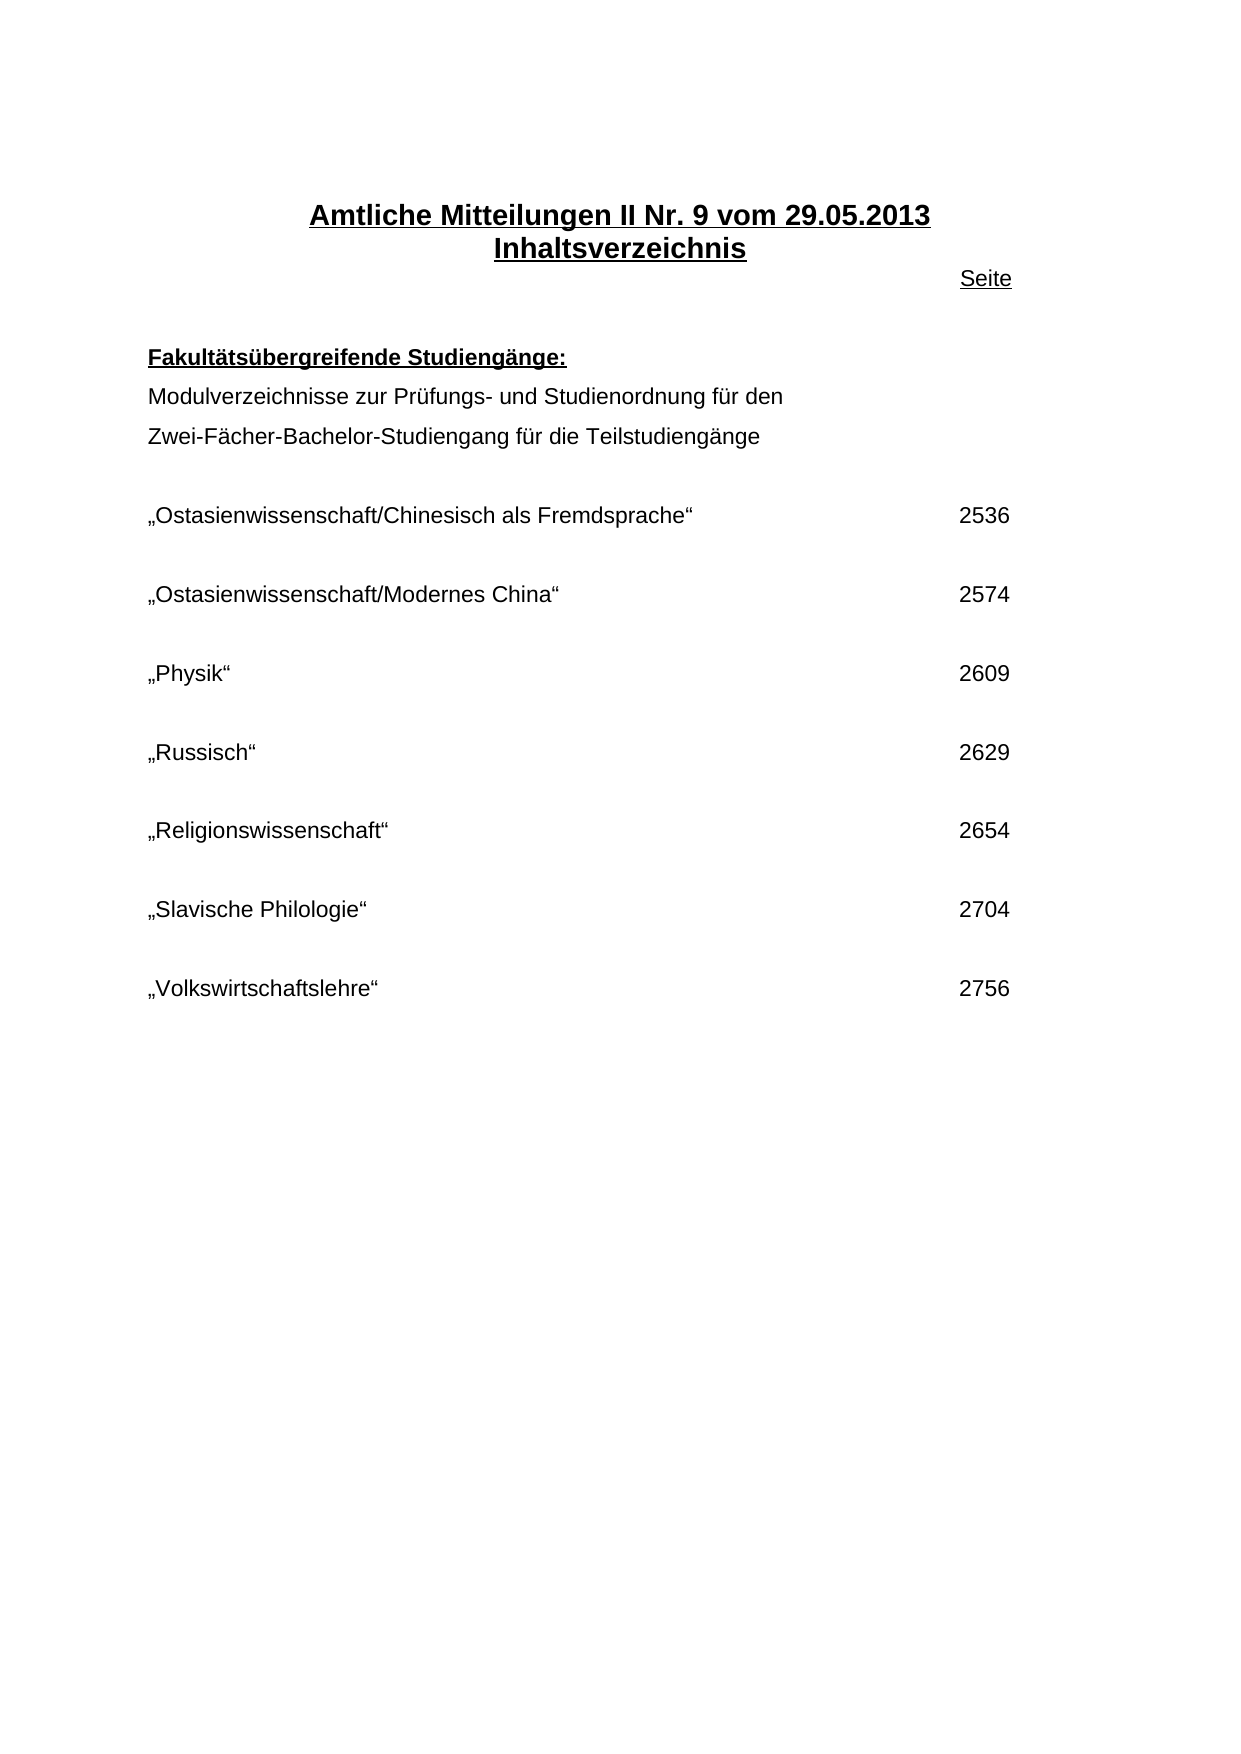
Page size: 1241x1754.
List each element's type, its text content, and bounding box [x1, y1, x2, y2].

text „Religionswissenschaft“ 2654 [148, 817, 1093, 844]
text „Volkswirtschaftslehre“ 2756 [148, 975, 1093, 1002]
text Inhaltsverzeichnis [148, 231, 1093, 265]
text „Ostasienwissenschaft/Chinesisch als Fremdsprache“ 2536 [148, 502, 1093, 528]
subtitle Amtliche Mitteilungen II Nr. 9 vom 29.05.2013 [148, 198, 1093, 231]
text „Physik“ 2609 [148, 659, 1093, 686]
text Fakultätsübergreifende Studiengänge: [148, 344, 1093, 370]
text Modulverzeichnisse zur Prüfungs- und Studienordnung für den [148, 383, 1093, 409]
text „Russisch“ 2629 [148, 738, 1093, 765]
text Zwei-Fächer-Bachelor-Studiengang für die Teilstudiengänge [148, 423, 1093, 449]
subtitle Seite [148, 265, 1093, 291]
text „Ostasienwissenschaft/Modernes China“ 2574 [148, 581, 1093, 607]
text „Slavische Philologie“ 2704 [148, 896, 1093, 923]
